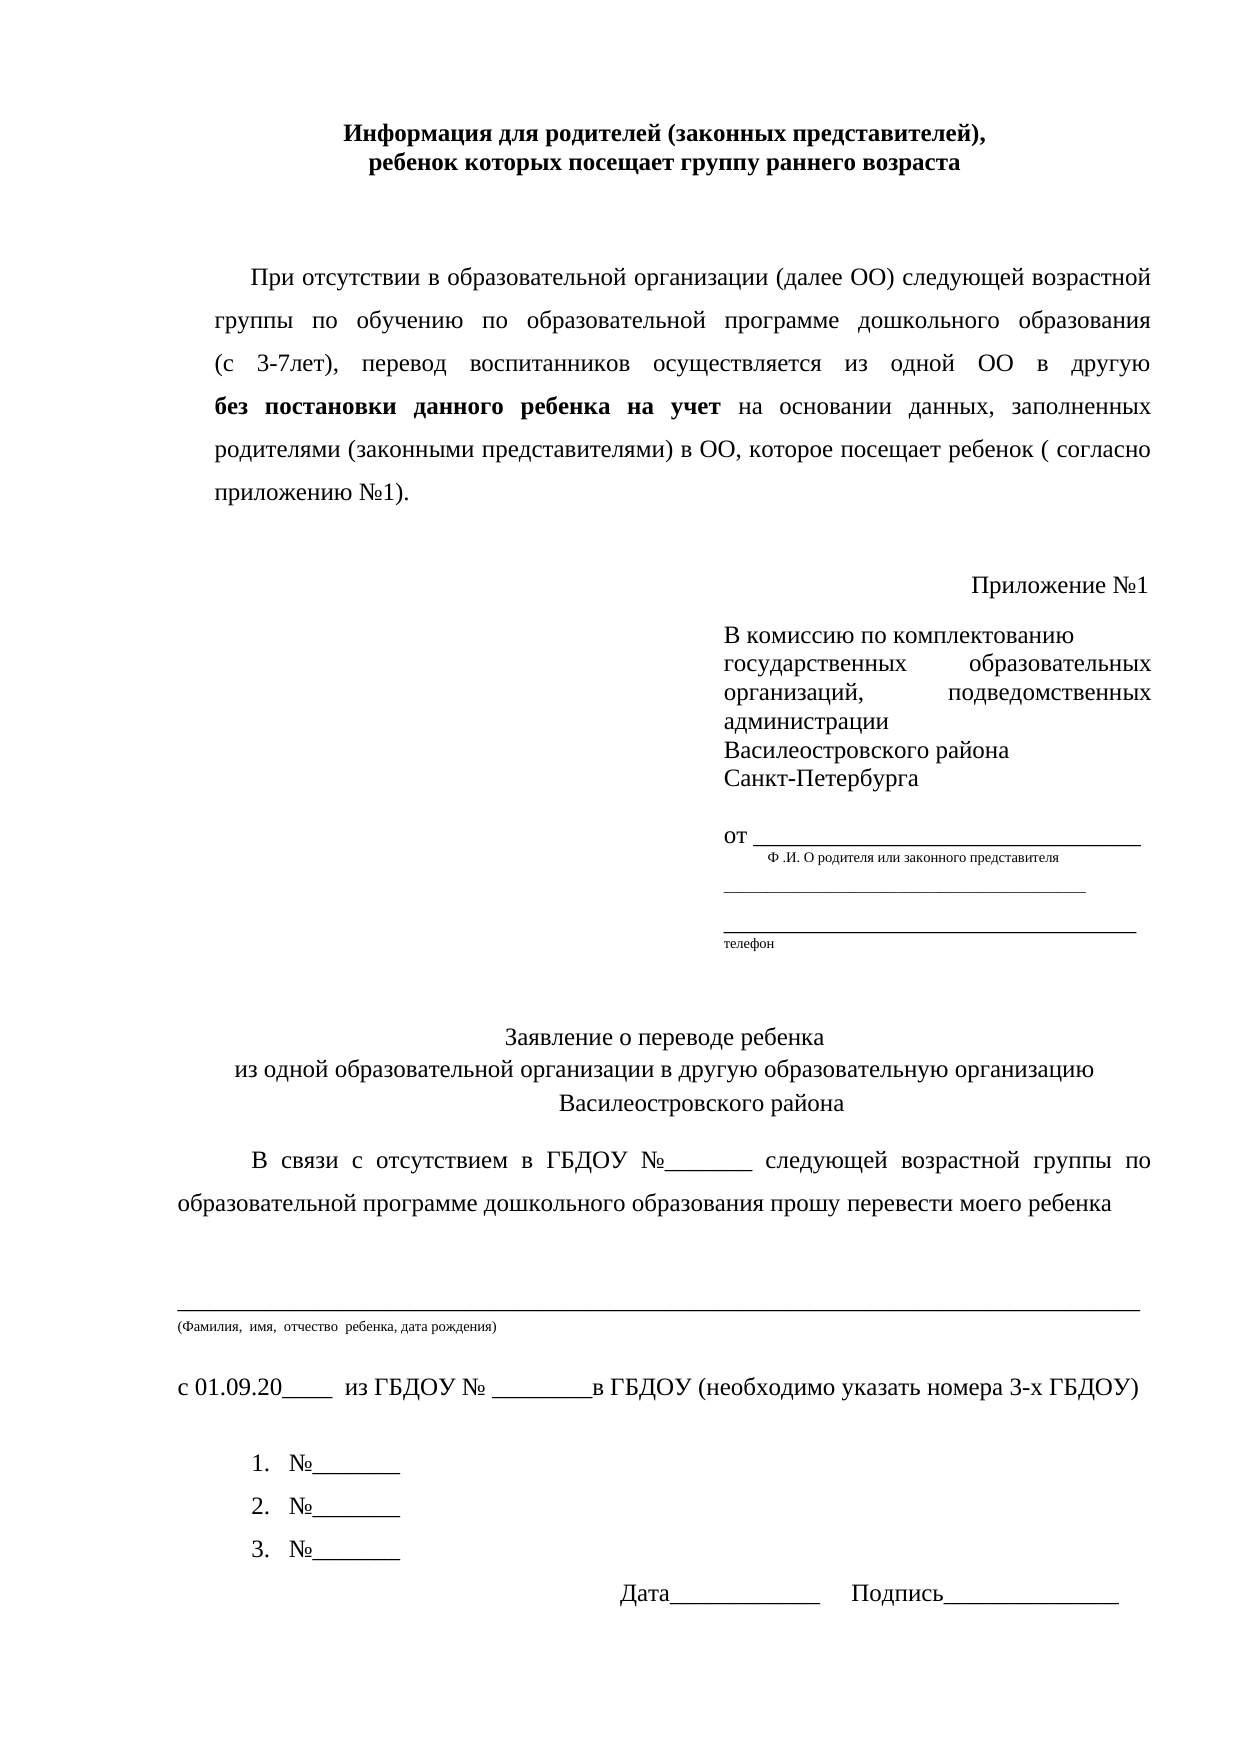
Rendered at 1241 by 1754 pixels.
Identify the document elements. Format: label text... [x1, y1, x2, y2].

list Приложение №1 [252, 570, 1152, 599]
text Информация для родителей (законных представителей), [177, 118, 1152, 147]
text При отсутствии в образовательной организации (далее ОО) следующей возрастной группы по обучению по образовательной программе дошкольного образования (с 3-7лет), перевод воспитанников осуществляется из одной ОО в другую без постановки данного ребенка на учет на основании данных, заполненных родителями (законными представителями) в ОО, которое посещает ребенок ( согласно приложению №1). [214, 262, 1152, 506]
text В связи с отсутствием в ГБДОУ №_______ следующей возрастной группы по образовательной программе дошкольного образования прошу перевести моего ребенка [177, 1145, 1152, 1217]
text В комиссию по комплектованию [723, 620, 1152, 648]
text Василеостровского района [177, 1088, 1152, 1116]
list №_______ [251, 1534, 1152, 1563]
text ребенок которых посещает группу раннего возраста [177, 147, 1152, 176]
text Заявление о переводе ребенка [177, 1022, 1152, 1050]
text Дата____________ Подпись______________ [546, 1578, 1152, 1606]
text с 01.09.20____ из ГБДОУ № ________в ГБДОУ (необходимо указать номера 3-х ГБДОУ) [177, 1372, 1152, 1401]
text телефон [723, 935, 1152, 964]
text от _______________________________ [723, 792, 1152, 849]
text Санкт-Петербурга [723, 763, 1152, 792]
text _____________________________________________________________________________ (Фамилия, имя, отчество ребенка, дата рождения) [177, 1285, 1152, 1347]
list №_______ [251, 1491, 1152, 1520]
text _________________________________ [723, 907, 1152, 935]
text из одной образовательной организации в другую образовательную организацию [177, 1054, 1152, 1083]
text Ф .И. О родителя или законного представителя [723, 849, 1152, 878]
text государственных образовательных организаций, подведомственных администрации Василеостровского района [723, 648, 1152, 763]
list №_______ [251, 1448, 1152, 1477]
text __________________________________________________ [723, 878, 1152, 907]
